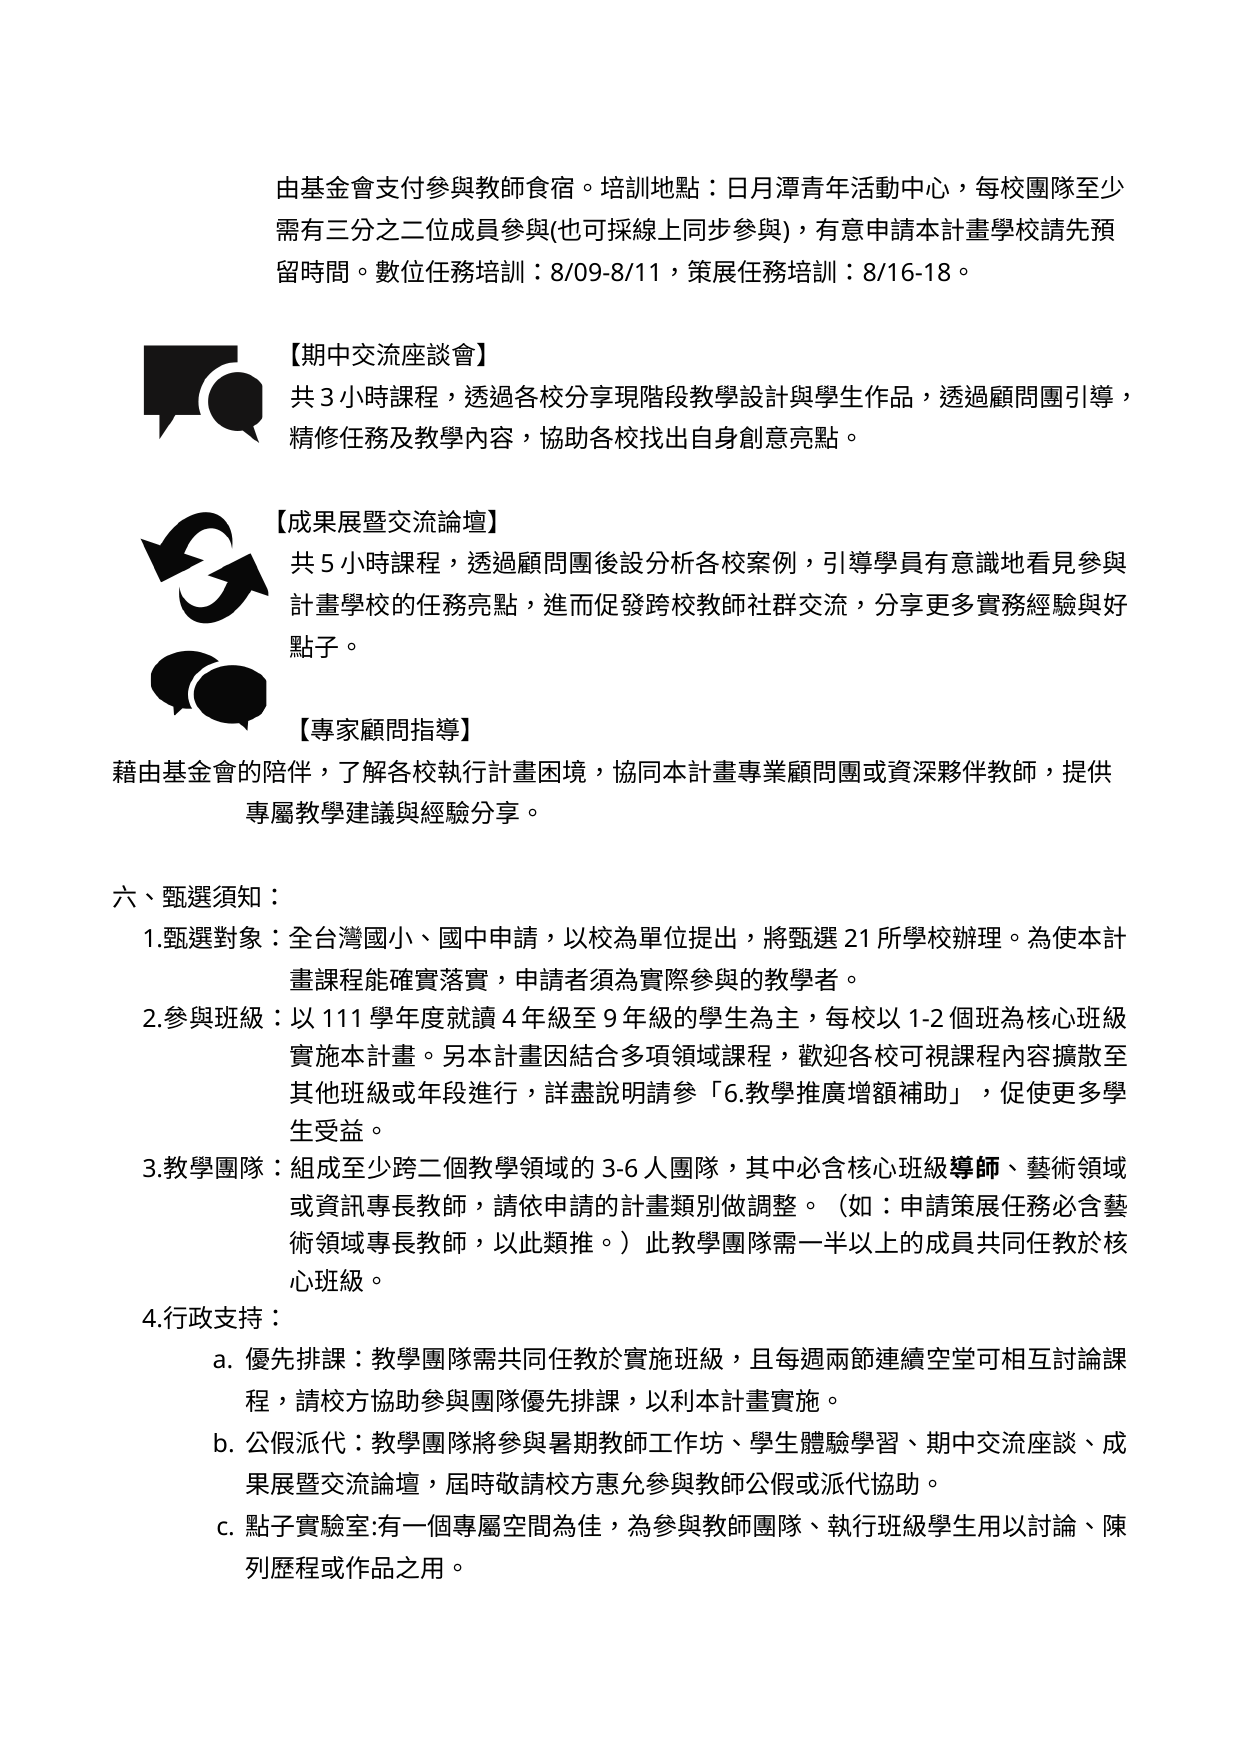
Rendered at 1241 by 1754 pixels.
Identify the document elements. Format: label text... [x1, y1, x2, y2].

list 公假派代：教學團隊將參與暑期教師工作坊、學生體驗學習、期中交流座談、成果展暨交流論壇，屆時敬請校方惠允參與教師公假或派代協助。 [212, 1419, 1128, 1502]
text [275, 164, 1128, 289]
picture [150, 642, 267, 734]
text 【成果展暨交流論壇】 [112, 498, 1128, 539]
text 【專家顧問指導】 [112, 706, 1128, 748]
text 【期中交流座談會】 [112, 331, 1128, 373]
text 共5小時課程，透過顧問團後設分析各校案例，引導學員有意識地看見參與計畫學校的任務亮點，進而促發跨校教師社群交流，分享更多實務經驗與好點子。 [289, 539, 1128, 664]
text 共3小時課程，透過各校分享現階段教學設計與學生作品，透過顧問團引導，精修任務及教學內容，協助各校找出自身創意亮點。 [289, 373, 1128, 456]
picture [140, 506, 269, 628]
text 六、甄選須知： [112, 873, 1128, 914]
text 1.甄選對象：全台灣國小、國中申請，以校為單位提出，將甄選21所學校辦理。為使本計畫課程能確實落實，申請者須為實際參與的教學者。 [142, 914, 1128, 998]
text 4.行政支持： [142, 1298, 1128, 1335]
picture [143, 338, 263, 445]
text 3.教學團隊：組成至少跨二個教學領域的3-6人團隊，其中必含核心班級導師、藝術領域或資訊專長教師，請依申請的計畫類別做調整。（如：申請策展任務必含藝術領域專長教師，以此類推。）此教學團隊需一半以上的成員共同任教於核心班級。 [142, 1148, 1128, 1298]
text 藉由基金會的陪伴，了解各校執行計畫困境，協同本計畫專業顧問團或資深夥伴教師，提供專屬教學建議與經驗分享。 [112, 748, 1128, 831]
list 點子實驗室:有一個專屬空間為佳，為參與教師團隊、執行班級學生用以討論、陳列歷程或作品之用。 [216, 1502, 1130, 1585]
list 優先排課：教學團隊需共同任教於實施班級，且每週兩節連續空堂可相互討論課程，請校方協助參與團隊優先排課，以利本計畫實施。 [212, 1335, 1128, 1419]
text 2.參與班級：以111學年度就讀4年級至9年級的學生為主，每校以1-2個班為核心班級實施本計畫。另本計畫因結合多項領域課程，歡迎各校可視課程內容擴散至其他班級或年段進行，詳盡說明請參「6.教學推廣增額補助」，促使更多學生受益。 [142, 998, 1128, 1148]
